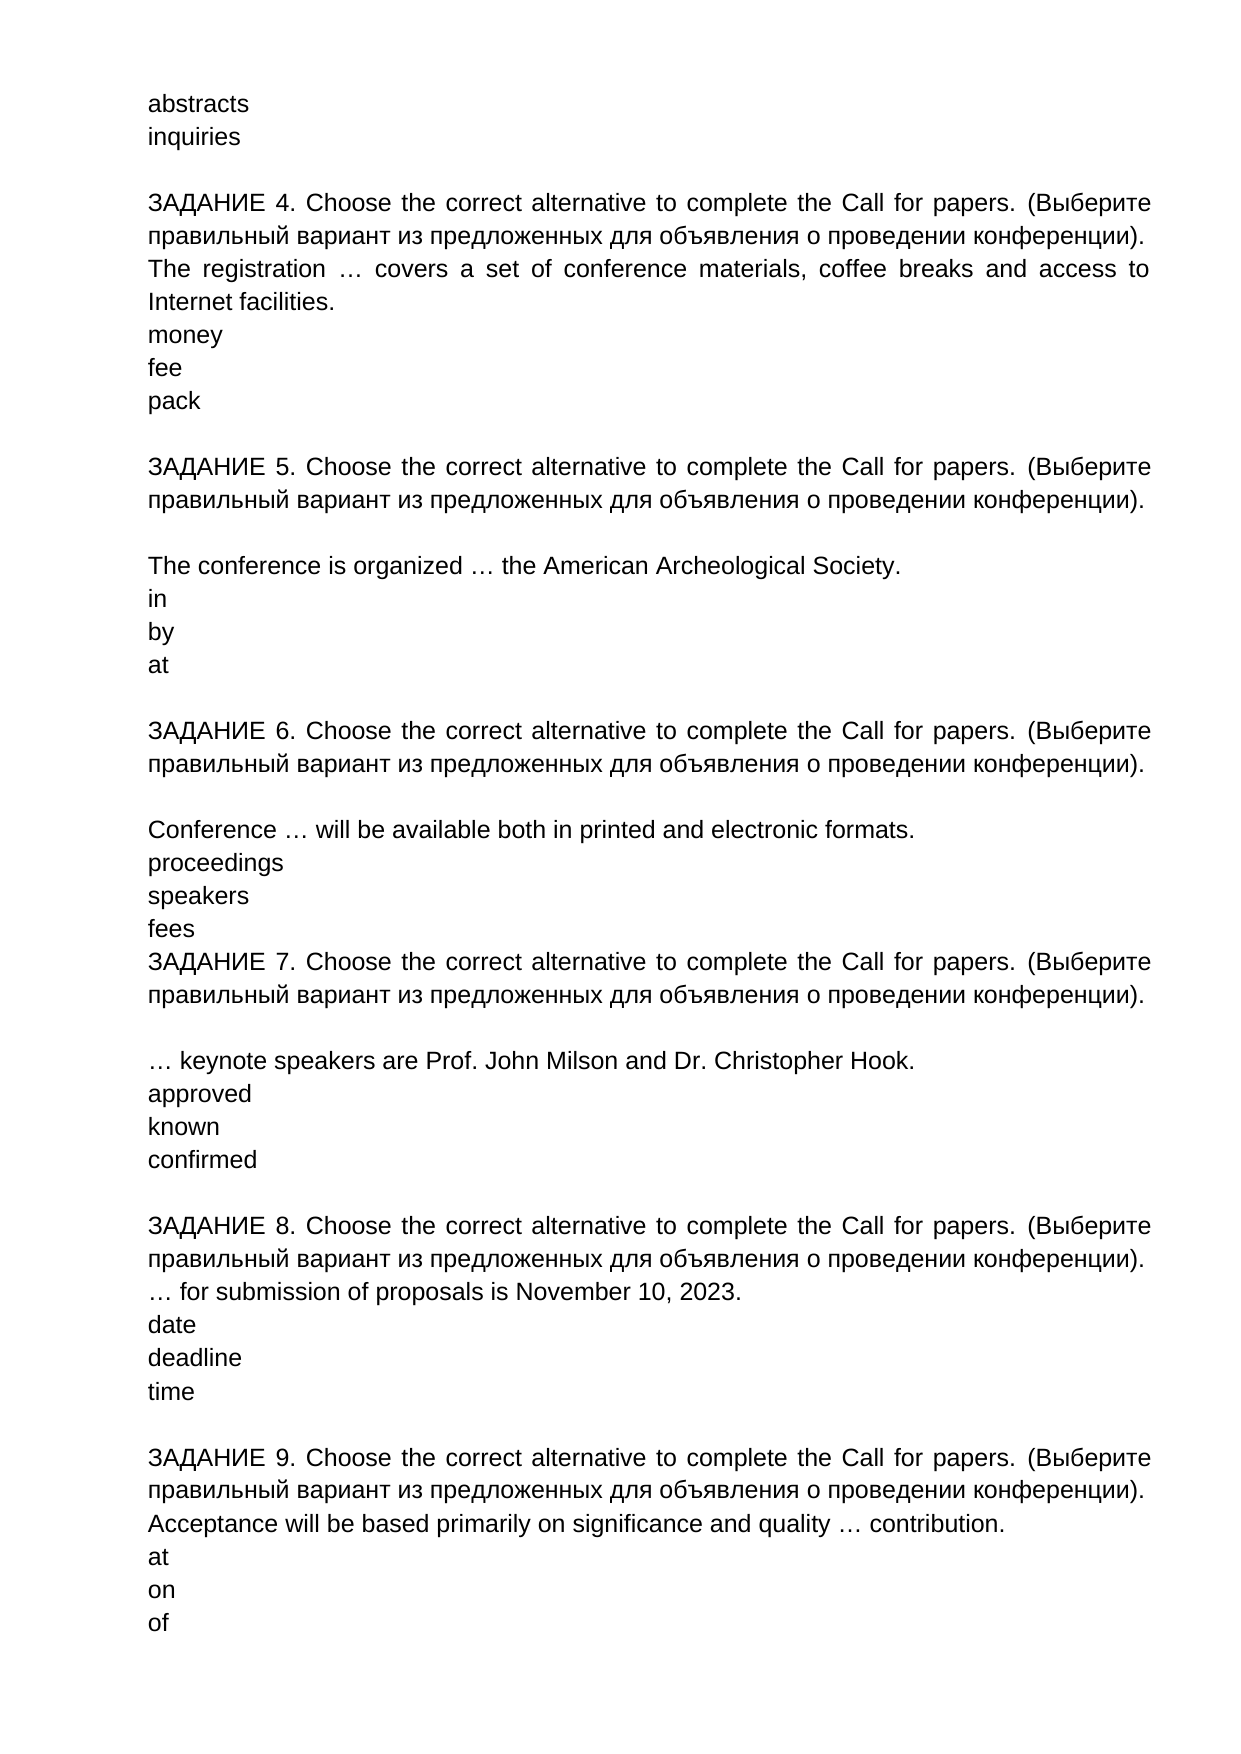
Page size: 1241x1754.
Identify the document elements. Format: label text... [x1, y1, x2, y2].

text at [148, 1542, 1152, 1570]
text confirmed [148, 1145, 1152, 1174]
text Conference … will be available both in printed and electronic formats. [148, 815, 1152, 844]
text fee [148, 353, 1152, 382]
text speakers [148, 881, 1152, 910]
text ЗАДАНИЕ 9. Choose the correct alternative to complete the Call for papers. (Выберите правильный вариант из предложенных для объявления о проведении конференции). [148, 1442, 1152, 1504]
text … keynote speakers are Prof. John Milson and Dr. Christopher Hook. [148, 1046, 1152, 1075]
text abstracts [148, 89, 1152, 117]
text ЗАДАНИЕ 5. Choose the correct alternative to complete the Call for papers. (Выберите правильный вариант из предложенных для объявления о проведении конференции). [148, 452, 1152, 514]
text … for submission of proposals is November 10, 2023. [148, 1277, 1152, 1306]
text proceedings [148, 848, 1152, 877]
text pack [148, 386, 1152, 414]
text ЗАДАНИЕ 4. Choose the correct alternative to complete the Call for papers. (Выберите правильный вариант из предложенных для объявления о проведении конференции). [148, 188, 1152, 249]
text money [148, 320, 1152, 348]
text approved [148, 1079, 1152, 1108]
text in [148, 584, 1152, 613]
text inquiries [148, 122, 1152, 150]
text date [148, 1310, 1152, 1339]
text known [148, 1112, 1152, 1141]
text ЗАДАНИЕ 8. Choose the correct alternative to complete the Call for papers. (Выберите правильный вариант из предложенных для объявления о проведении конференции). [148, 1211, 1152, 1273]
text ЗАДАНИЕ 6. Choose the correct alternative to complete the Call for papers. (Выберите правильный вариант из предложенных для объявления о проведении конференции). [148, 716, 1152, 778]
text on [148, 1574, 1152, 1603]
text The registration … covers a set of conference materials, coffee breaks and access to Internet facilities. [148, 254, 1152, 316]
text time [148, 1376, 1152, 1405]
text at [148, 650, 1152, 679]
text deadline [148, 1343, 1152, 1372]
text by [148, 617, 1152, 646]
text Acceptance will be based primarily on significance and quality … contribution. [148, 1508, 1152, 1537]
text The conference is organized … the American Archeological Society. [148, 551, 1152, 580]
text ЗАДАНИЕ 7. Choose the correct alternative to complete the Call for papers. (Выберите правильный вариант из предложенных для объявления о проведении конференции). [148, 947, 1152, 1009]
text fees [148, 914, 1152, 943]
text of [148, 1608, 1152, 1636]
